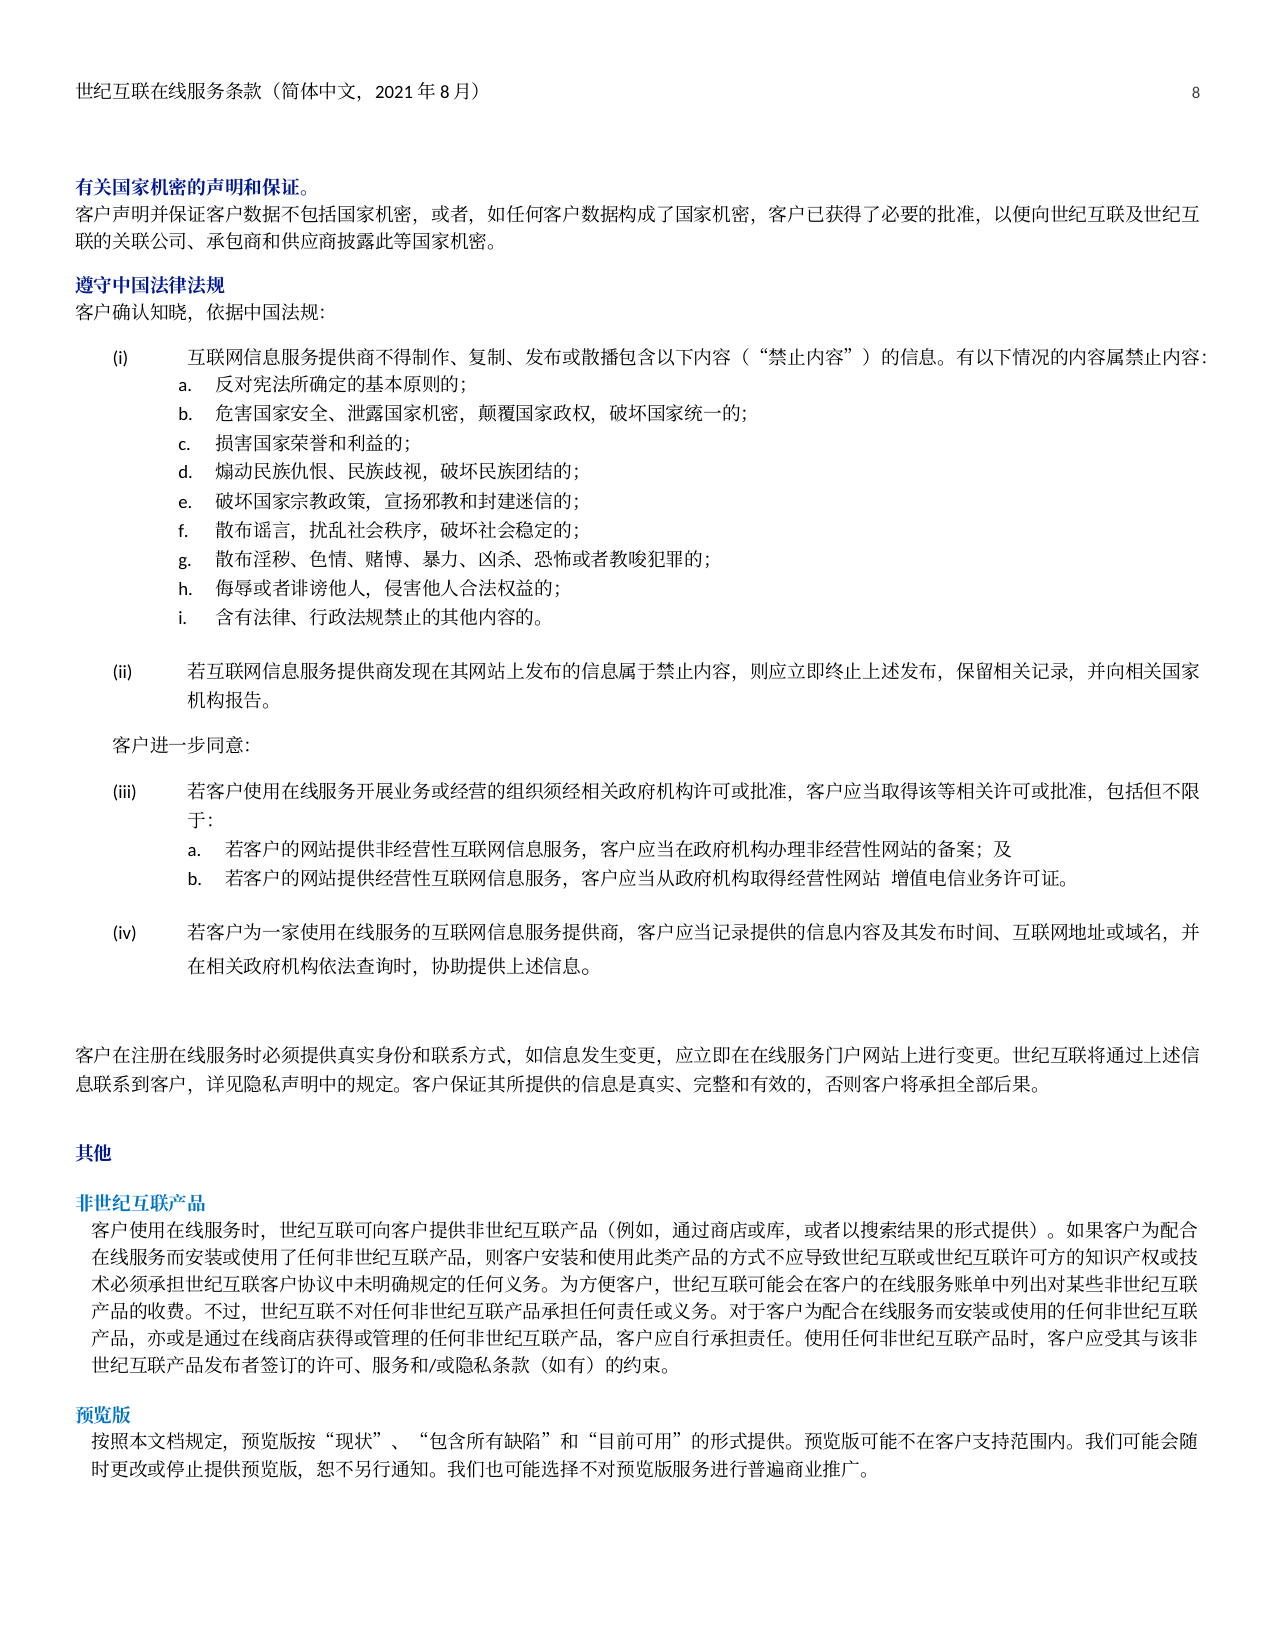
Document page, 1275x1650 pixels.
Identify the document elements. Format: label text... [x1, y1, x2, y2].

subtitle 有关国家机密的声明和保证。 [75, 173, 1200, 200]
list 若互联网信息服务提供商发现在其网站上发布的信息属于禁止内容，则应立即终止上述发布，保留相关记录，并向相关国家机构报告。 [112, 656, 1200, 712]
list 若客户为一家使用在线服务的互联网信息服务提供商，客户应当记录提供的信息内容及其发布时间、互联网地址或域名，并在相关政府机构依法查询时，协助提供上述信息。 [112, 918, 1200, 980]
list 破坏国家宗教政策，宣扬邪教和封建迷信的； [178, 486, 1200, 513]
subtitle 其他 [75, 1139, 1200, 1166]
text 客户在注册在线服务时必须提供真实身份和联系方式，如信息发生变更，应立即在在线服务门户网站上进行变更。世纪互联将通过上述信息联系到客户，详见隐私声明中的规定。客户保证其所提供的信息是真实、完整和有效的，否则客户将承担全部后果。 [75, 1041, 1200, 1097]
list 预览版 [75, 1400, 1200, 1427]
list 散布谣言，扰乱社会秩序，破坏社会稳定的； [178, 516, 1200, 542]
list 客户使用在线服务时，世纪互联可向客户提供非世纪互联产品（例如，通过商店或库，或者以搜索结果的形式提供）。如果客户为配合在线服务而安装或使用了任何非世纪互联产品，则客户安装和使用此类产品的方式不应导致世纪互联或世纪互联许可方的知识产权或技术必须承担世纪互联客户协议中未明确规定的任何义务。为方便客户，世纪互联可能会在客户的在线服务账单中列出对某些非世纪互联产品的收费。不过，世纪互联不对任何非世纪互联产品承担任何责任或义务。对于客户为配合在线服务而安装或使用的任何非世纪互联产品，亦或是通过在线商店获得或管理的任何非世纪互联产品，客户应自行承担责任。使用任何非世纪互联产品时，客户应受其与该非世纪互联产品发布者签订的许可、服务和/或隐私条款（如有）的约束。 [91, 1216, 1200, 1377]
list 若客户的网站提供非经营性互联网信息服务，客户应当在政府机构办理非经营性网站的备案；及 [187, 835, 1200, 862]
text 客户确认知晓，依据中国法规： [75, 297, 1200, 324]
text 客户进一步同意： [75, 731, 1200, 758]
list 散布淫秽、色情、赌博、暴力、凶杀、恐怖或者教唆犯罪的； [178, 544, 1200, 572]
list 按照本文档规定，预览版按“现状”、“包含所有缺陷”和“目前可用”的形式提供。预览版可能不在客户支持范围内。我们可能会随时更改或停止提供预览版，恕不另行通知。我们也可能选择不对预览版服务进行普遍商业推广。 [91, 1427, 1200, 1481]
list 互联网信息服务提供商不得制作、复制、发布或散播包含以下内容（“禁止内容”）的信息。有以下情况的内容属禁止内容： [112, 343, 1200, 370]
list 危害国家安全、泄露国家机密，颠覆国家政权，破坏国家统一的； [178, 399, 1200, 426]
list 若客户的网站提供经营性互联网信息服务，客户应当从政府机构取得经营性网站 增值电信业务许可证。 [187, 864, 1200, 891]
list 含有法律、行政法规禁止的其他内容的。 [178, 603, 1200, 630]
list 侮辱或者诽谤他人，侵害他人合法权益的； [178, 574, 1200, 601]
list 非世纪互联产品 [75, 1189, 1200, 1216]
list 损害国家荣誉和利益的； [178, 428, 1200, 455]
list 煽动民族仇恨、民族歧视，破坏民族团结的； [178, 457, 1200, 484]
list 反对宪法所确定的基本原则的； [178, 370, 1200, 397]
text 客户声明并保证客户数据不包括国家机密，或者，如任何客户数据构成了国家机密，客户已获得了必要的批准，以便向世纪互联及世纪互联的关联公司、承包商和供应商披露此等国家机密。 [75, 200, 1200, 254]
list 若客户使用在线服务开展业务或经营的组织须经相关政府机构许可或批准，客户应当取得该等相关许可或批准，包括但不限于： [112, 777, 1200, 833]
subtitle 遵守中国法律法规 [75, 271, 1200, 297]
